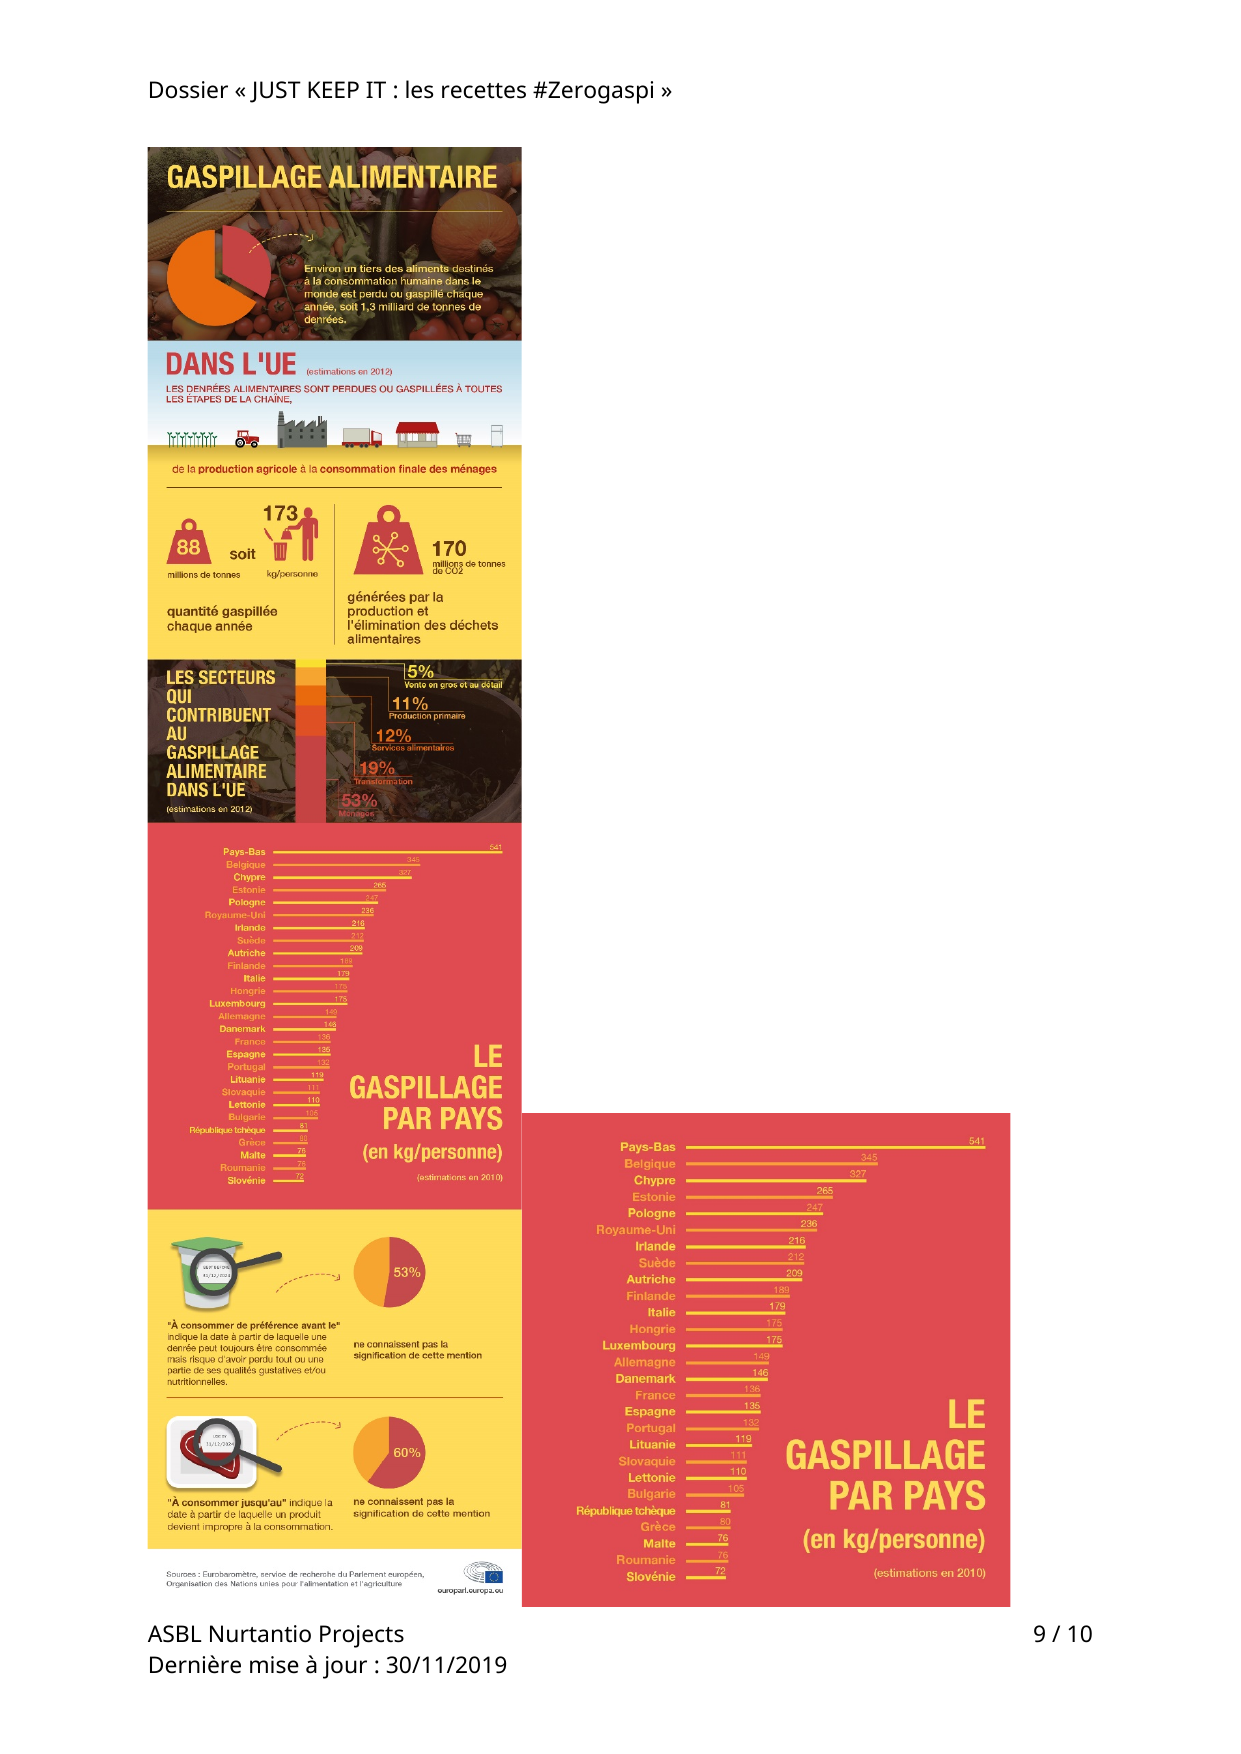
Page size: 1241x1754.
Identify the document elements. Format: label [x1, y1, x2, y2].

picture [147, 147, 1011, 1607]
